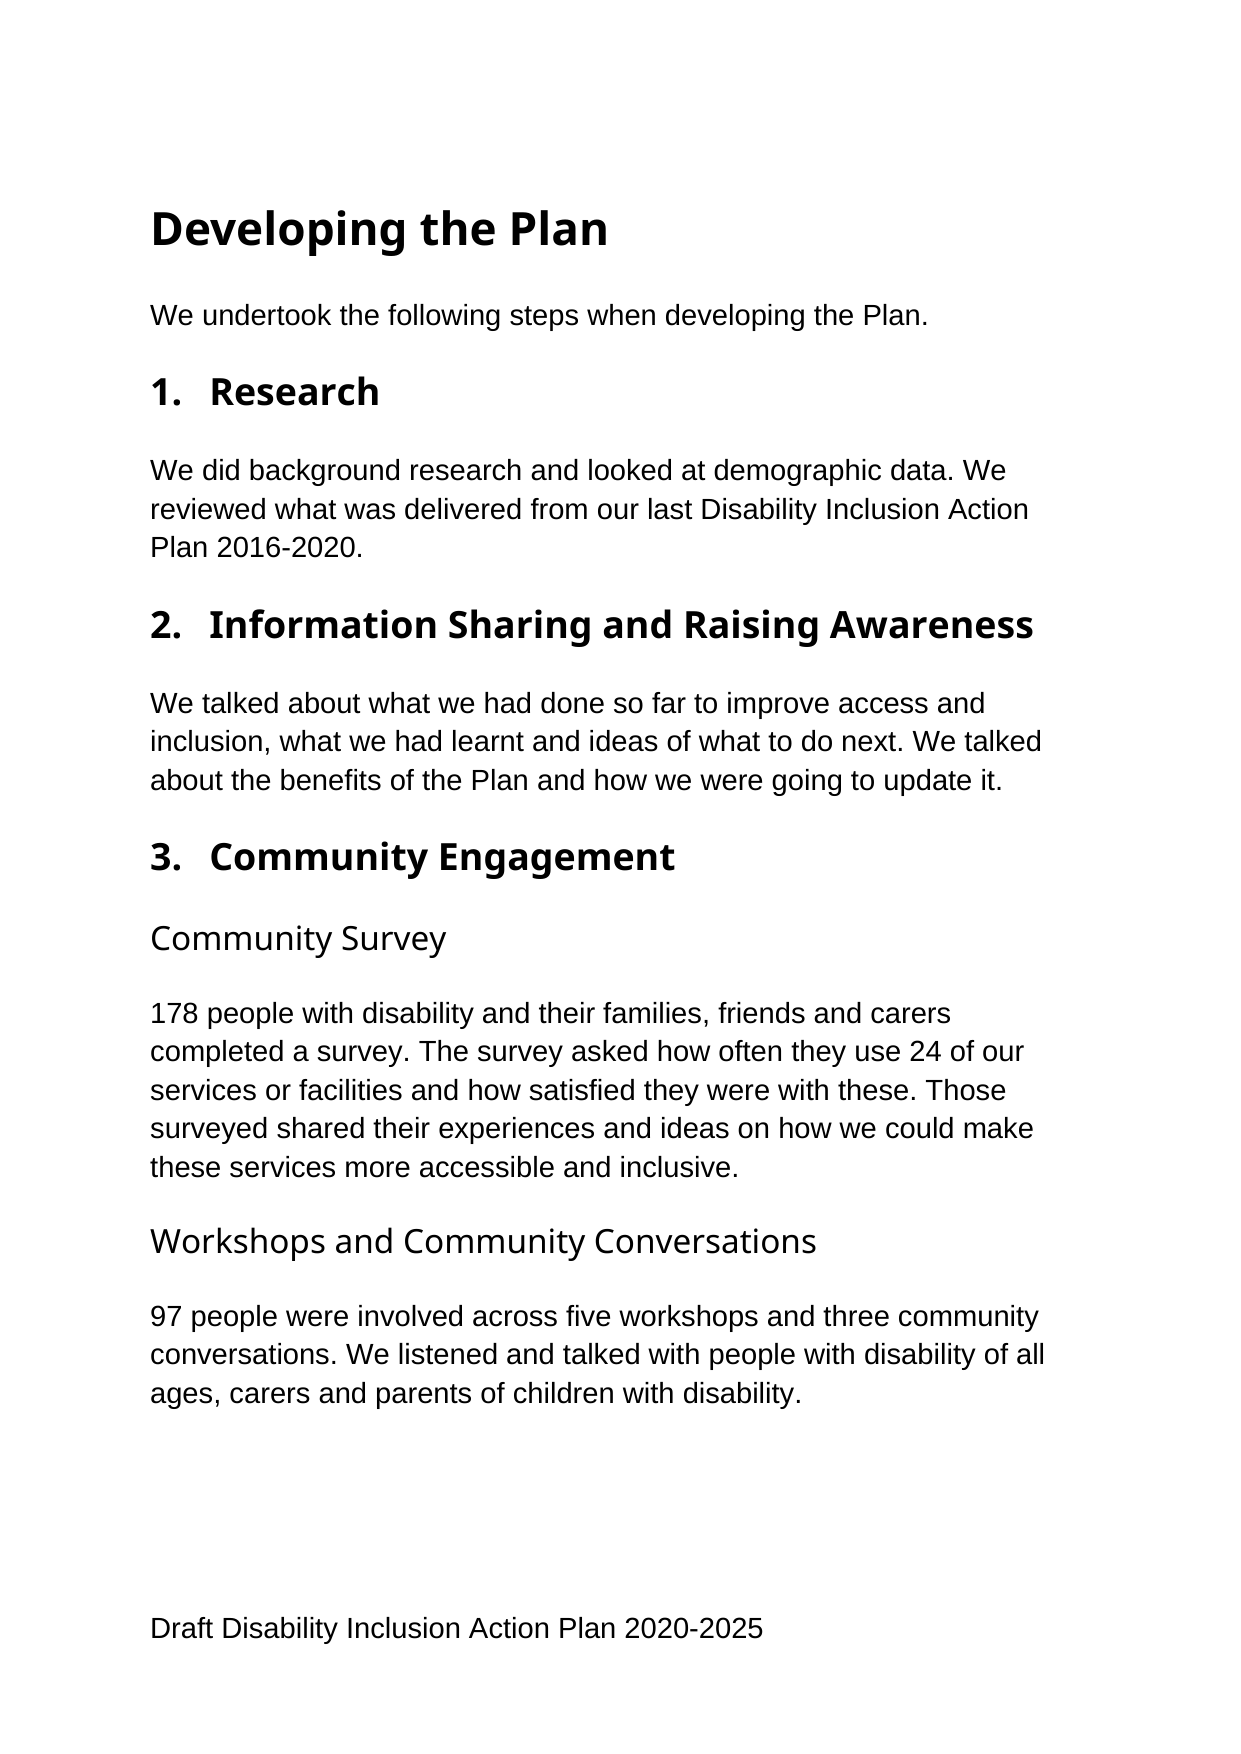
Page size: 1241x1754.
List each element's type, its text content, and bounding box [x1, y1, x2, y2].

subtitle Developing the Plan [150, 197, 1090, 259]
text 178 people with disability and their families, friends and carers completed a survey. The survey asked how often they use 24 of our services or facilities and how satisfied they were with these. Those surveyed shared their experiences and ideas on how we could make these services more accessible and inclusive. [150, 996, 1090, 1183]
subtitle Information Sharing and Raising Awareness [150, 598, 1090, 649]
subtitle Workshops and Community Conversations [150, 1217, 1090, 1263]
subtitle Community Engagement [150, 831, 1090, 882]
text We did background research and looked at demographic data. We reviewed what was delivered from our last Disability Inclusion Action Plan 2016-2020. [150, 453, 1090, 564]
text We talked about what we had done so far to improve access and inclusion, what we had learnt and ideas of what to do next. We talked about the benefits of the Plan and how we were going to update it. [150, 686, 1090, 796]
subtitle Research [150, 365, 1090, 416]
text We undertook the following steps when developing the Plan. [150, 298, 1090, 331]
subtitle Community Survey [150, 914, 1090, 960]
text 97 people were involved across five workshops and three community conversations. We listened and talked with people with disability of all ages, carers and parents of children with disability. [150, 1299, 1090, 1409]
